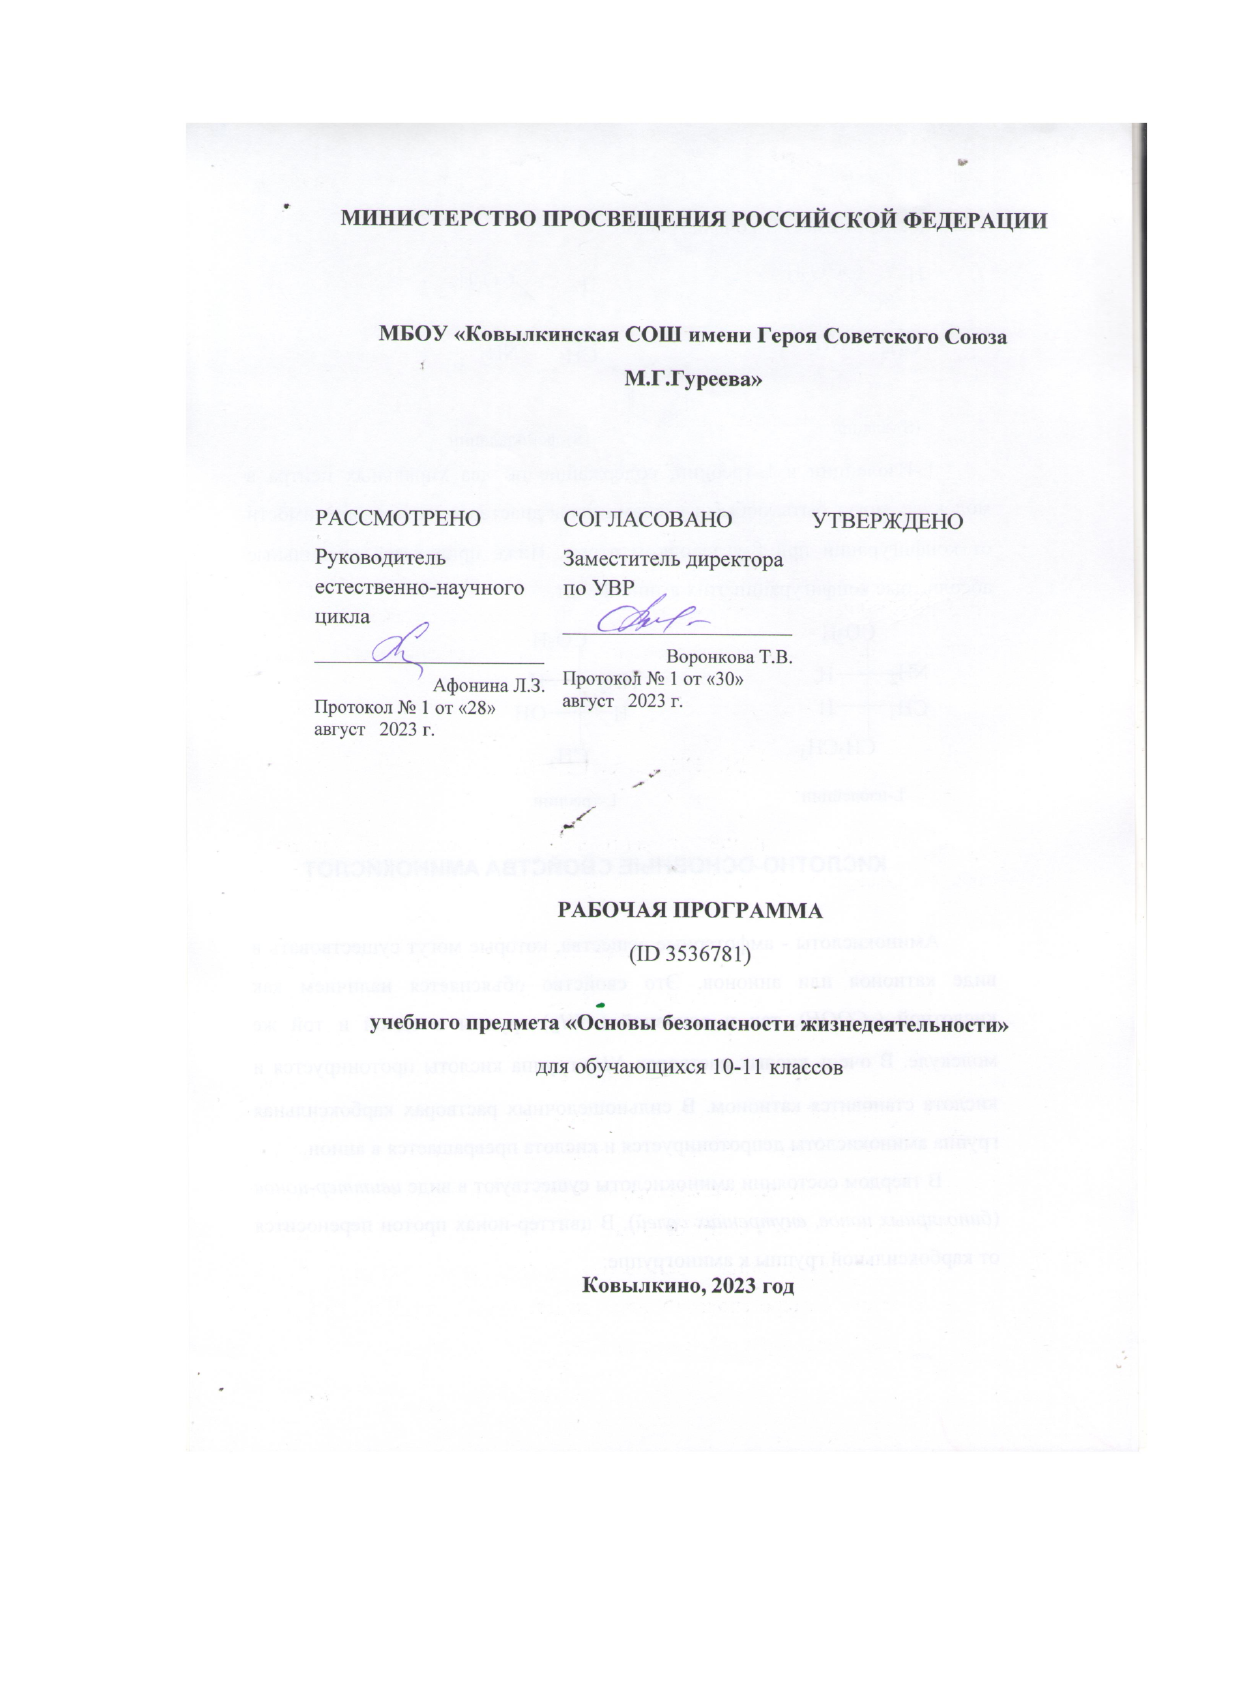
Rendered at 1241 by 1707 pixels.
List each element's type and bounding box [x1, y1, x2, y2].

picture [177, 118, 1152, 1456]
